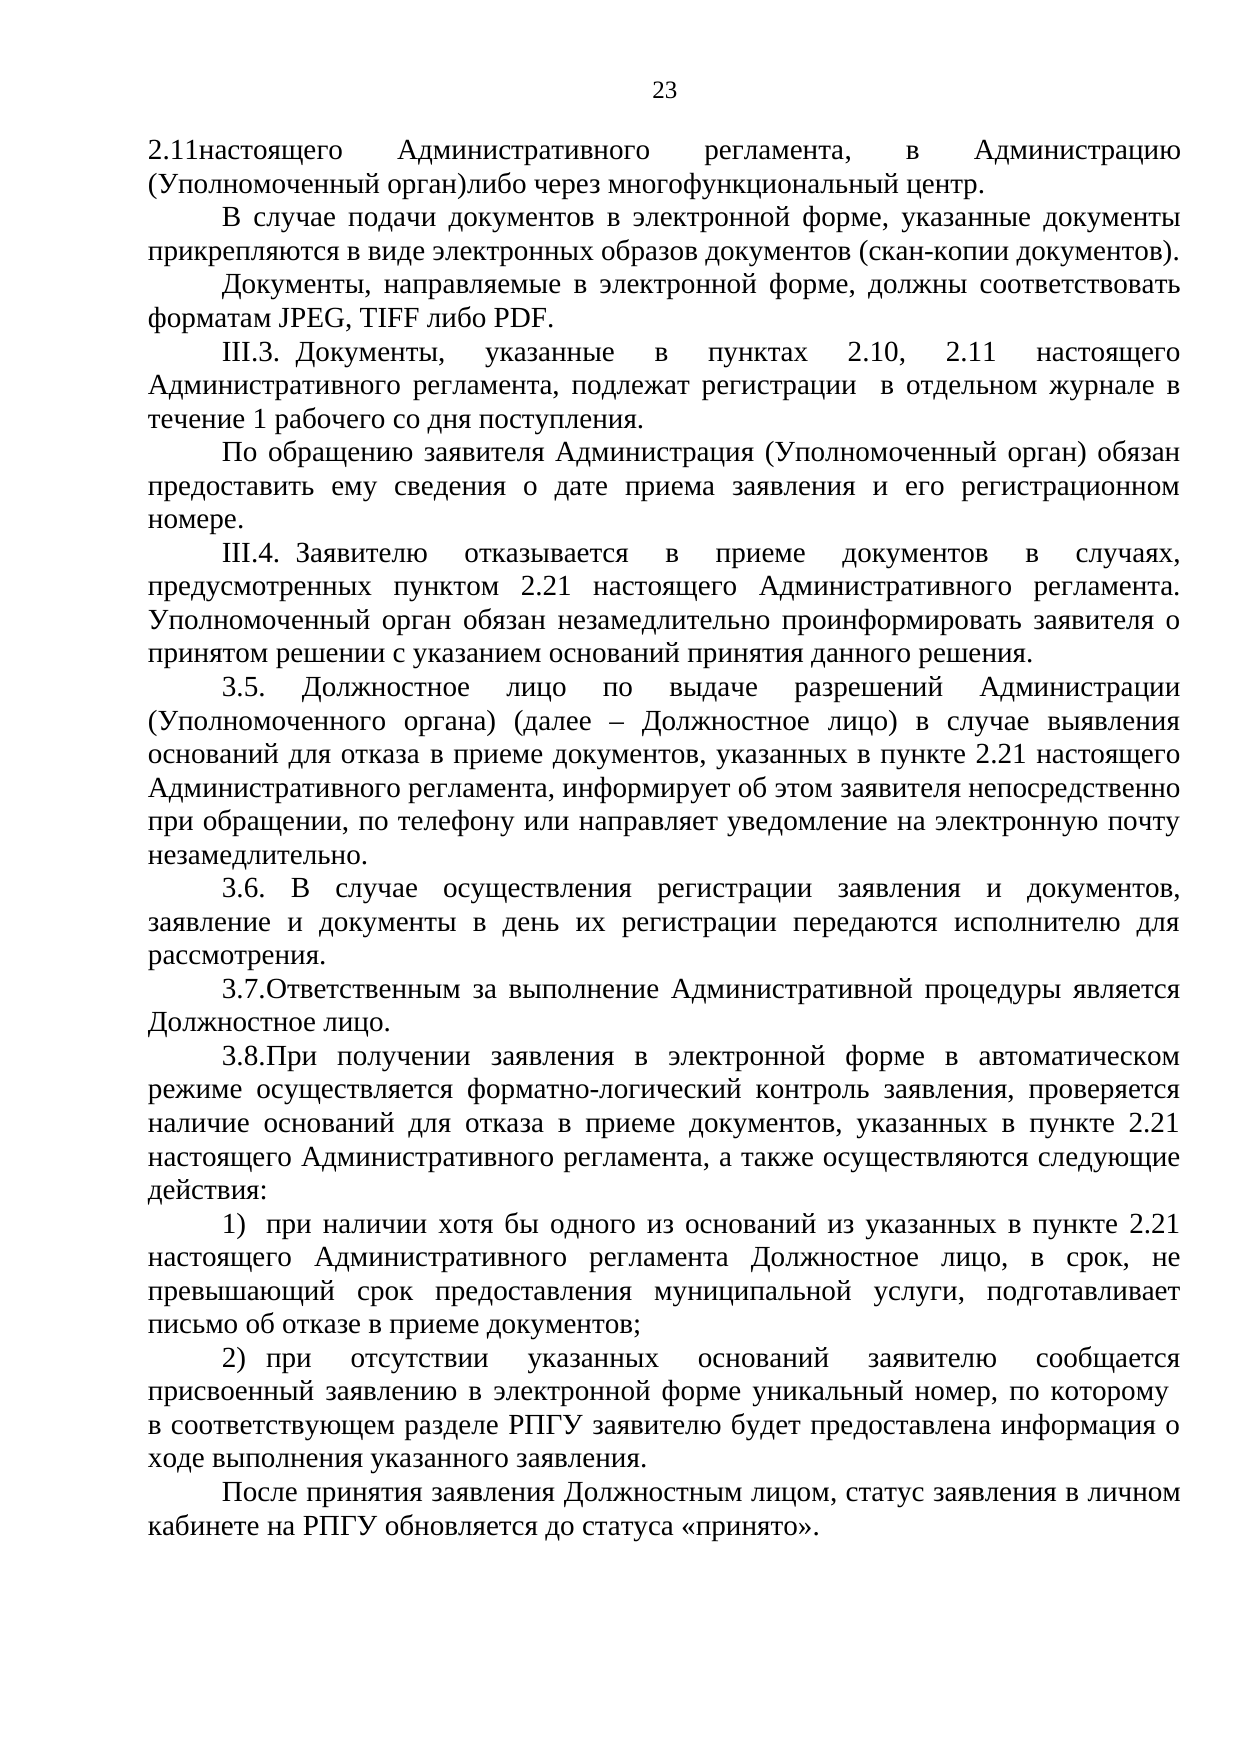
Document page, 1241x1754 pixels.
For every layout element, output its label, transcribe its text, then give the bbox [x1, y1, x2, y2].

list 3.6. В случае осуществления регистрации заявления и документов, заявление и документы в день их регистрации передаются исполнителю для рассмотрения. [148, 870, 1181, 971]
text По обращению заявителя Администрация (Уполномоченный орган) обязан предоставить ему сведения о дате приема заявления и его регистрационном номере. [148, 434, 1181, 535]
list при наличии хотя бы одного из оснований из указанных в пункте 2.21 настоящего Административного регламента Должностное лицо, в срок, не превышающий срок предоставления муниципальной услуги, подготавливает письмо об отказе в приеме документов; [148, 1206, 1181, 1340]
text 3.5. Должностное лицо по выдаче разрешений Администрации (Уполномоченного органа) (далее – Должностное лицо) в случае выявления оснований для отказа в приеме документов, указанных в пункте 2.21 настоящего Административного регламента, информирует об этом заявителя непосредственно при обращении, по телефону или направляет уведомление на электронную почту незамедлительно. [148, 669, 1181, 870]
list При получении заявления в электронной форме в автоматическом режиме осуществляется форматно-логический контроль заявления, проверяется наличие оснований для отказа в приеме документов, указанных в пункте 2.21 настоящего Административного регламента, а также осуществляются следующие действия: [148, 1038, 1181, 1206]
text В случае подачи документов в электронной форме, указанные документы прикрепляются в виде электронных образов документов (скан-копии документов). [148, 199, 1181, 267]
list Ответственным за выполнение Административной процедуры является Должностное лицо. [148, 971, 1181, 1038]
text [148, 132, 1181, 199]
list при отсутствии указанных оснований заявителю сообщается присвоенный заявлению в электронной форме уникальный номер, по которому в соответствующем разделе РПГУ заявителю будет предоставлена информация о ходе выполнения указанного заявления. [148, 1340, 1181, 1474]
list Заявителю отказывается в приеме документов в случаях, предусмотренных пунктом 2.21 настоящего Административного регламента. Уполномоченный орган обязан незамедлительно проинформировать заявителя о принятом решении с указанием оснований принятия данного решения. [148, 535, 1181, 669]
text Документы, направляемые в электронной форме, должны соответствовать форматам JPEG, TIFF либо PDF. [148, 267, 1181, 334]
list Документы, указанные в пунктах 2.10, 2.11 настоящего Административного регламента, подлежат регистрации в отдельном журнале в течение 1 рабочего со дня поступления. [148, 334, 1181, 434]
text После принятия заявления Должностным лицом, статус заявления в личном кабинете на РПГУ обновляется до статуса «принято». [148, 1474, 1181, 1541]
